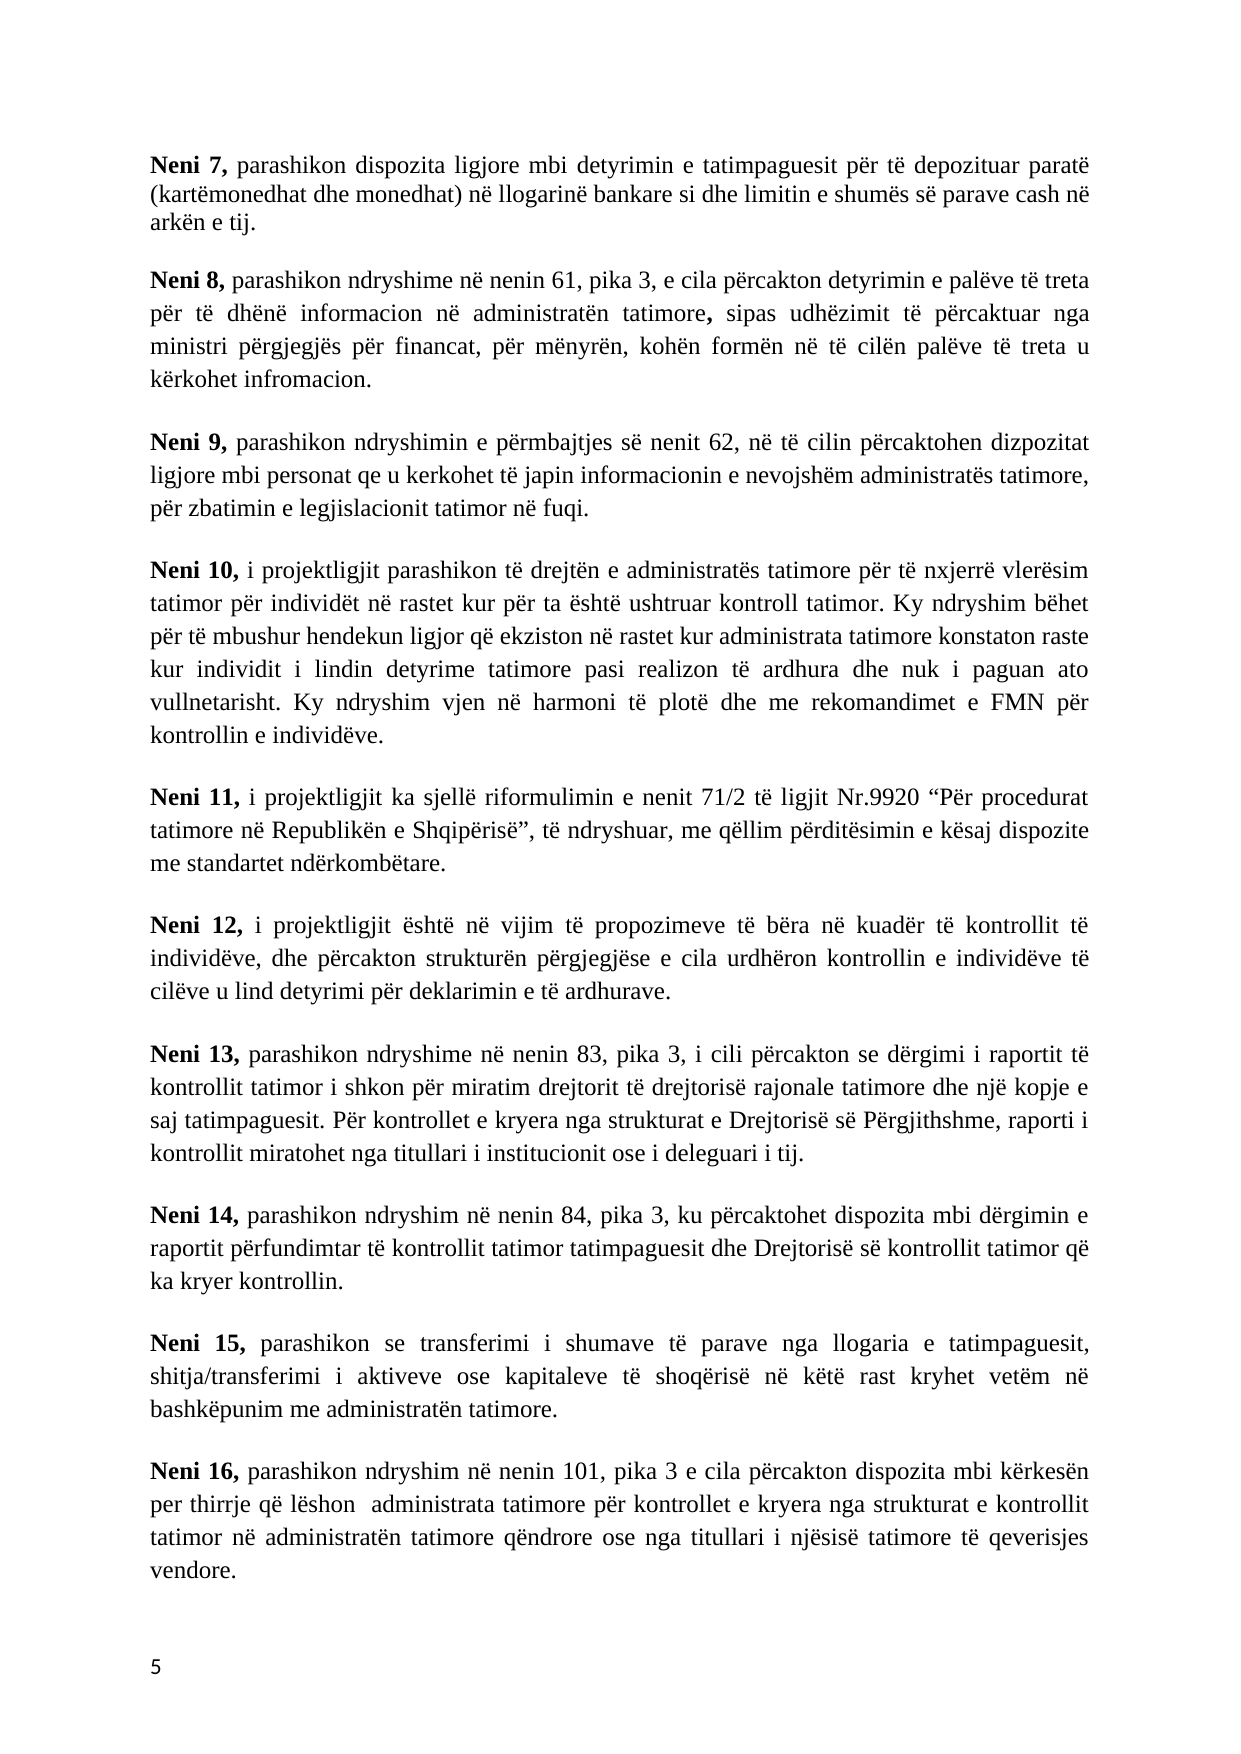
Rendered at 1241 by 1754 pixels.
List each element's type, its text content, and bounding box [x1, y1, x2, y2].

text Neni 8, parashikon ndryshime në nenin 61, pika 3, e cila përcakton detyrimin e palëve të treta për të dhënë informacion në administratën tatimore, sipas udhëzimit të përcaktuar nga ministri përgjegjës për financat, për mënyrën, kohën formën në të cilën palëve të treta u kërkohet infromacion. [150, 265, 1090, 393]
text Neni 14, parashikon ndryshim në nenin 84, pika 3, ku përcaktohet dispozita mbi dërgimin e raportit përfundimtar të kontrollit tatimor tatimpaguesit dhe Drejtorisë së kontrollit tatimor që ka kryer kontrollin. [150, 1200, 1090, 1295]
text Neni 16, parashikon ndryshim në nenin 101, pika 3 e cila përcakton dispozita mbi kërkesën per thirrje që lëshon administrata tatimore për kontrollet e kryera nga strukturat e kontrollit tatimor në administratën tatimore qëndrore ose nga titullari i njësisë tatimore të qeverisjes vendore. [150, 1456, 1090, 1584]
text Neni 10, i projektligjit parashikon të drejtën e administratës tatimore për të nxjerrë vlerësim tatimor për individët në rastet kur për ta është ushtruar kontroll tatimor. Ky ndryshim bëhet për të mbushur hendekun ligjor që ekziston në rastet kur administrata tatimore konstaton raste kur individit i lindin detyrime tatimore pasi realizon të ardhura dhe nuk i paguan ato vullnetarisht. Ky ndryshim vjen në harmoni të plotë dhe me rekomandimet e FMN për kontrollin e individëve. [150, 555, 1090, 749]
text Neni 9, parashikon ndryshimin e përmbajtjes së nenit 62, në të cilin përcaktohen dizpozitat ligjore mbi personat qe u kerkohet të japin informacionin e nevojshëm administratës tatimore, për zbatimin e legjislacionit tatimor në fuqi. [150, 427, 1090, 521]
text Neni 11, i projektligjit ka sjellë riformulimin e nenit 71/2 të ligjit Nr.9920 “Për procedurat tatimore në Republikën e Shqipërisë”, të ndryshuar, me qëllim përditësimin e kësaj dispozite me standartet ndërkombëtare. [150, 782, 1090, 877]
text Neni 13, parashikon ndryshime në nenin 83, pika 3, i cili përcakton se dërgimi i raportit të kontrollit tatimor i shkon për miratim drejtorit të drejtorisë rajonale tatimore dhe një kopje e saj tatimpaguesit. Për kontrollet e kryera nga strukturat e Drejtorisë së Përgjithshme, raporti i kontrollit miratohet nga titullari i institucionit ose i deleguari i tij. [150, 1039, 1090, 1166]
text Neni 12, i projektligjit është në vijim të propozimeve të bëra në kuadër të kontrollit të individëve, dhe përcakton strukturën përgjegjëse e cila urdhëron kontrollin e individëve të cilëve u lind detyrimi për deklarimin e të ardhurave. [150, 910, 1090, 1005]
text Neni 15, parashikon se transferimi i shumave të parave nga llogaria e tatimpaguesit, shitja/transferimi i aktiveve ose kapitaleve të shoqërisë në këtë rast kryhet vetëm në bashkëpunim me administratën tatimore. [150, 1328, 1090, 1423]
text Neni 7, parashikon dispozita ligjore mbi detyrimin e tatimpaguesit për të depozituar paratë (kartëmonedhat dhe monedhat) në llogarinë bankare si dhe limitin e shumës së parave cash në arkën e tij. [150, 150, 1090, 236]
